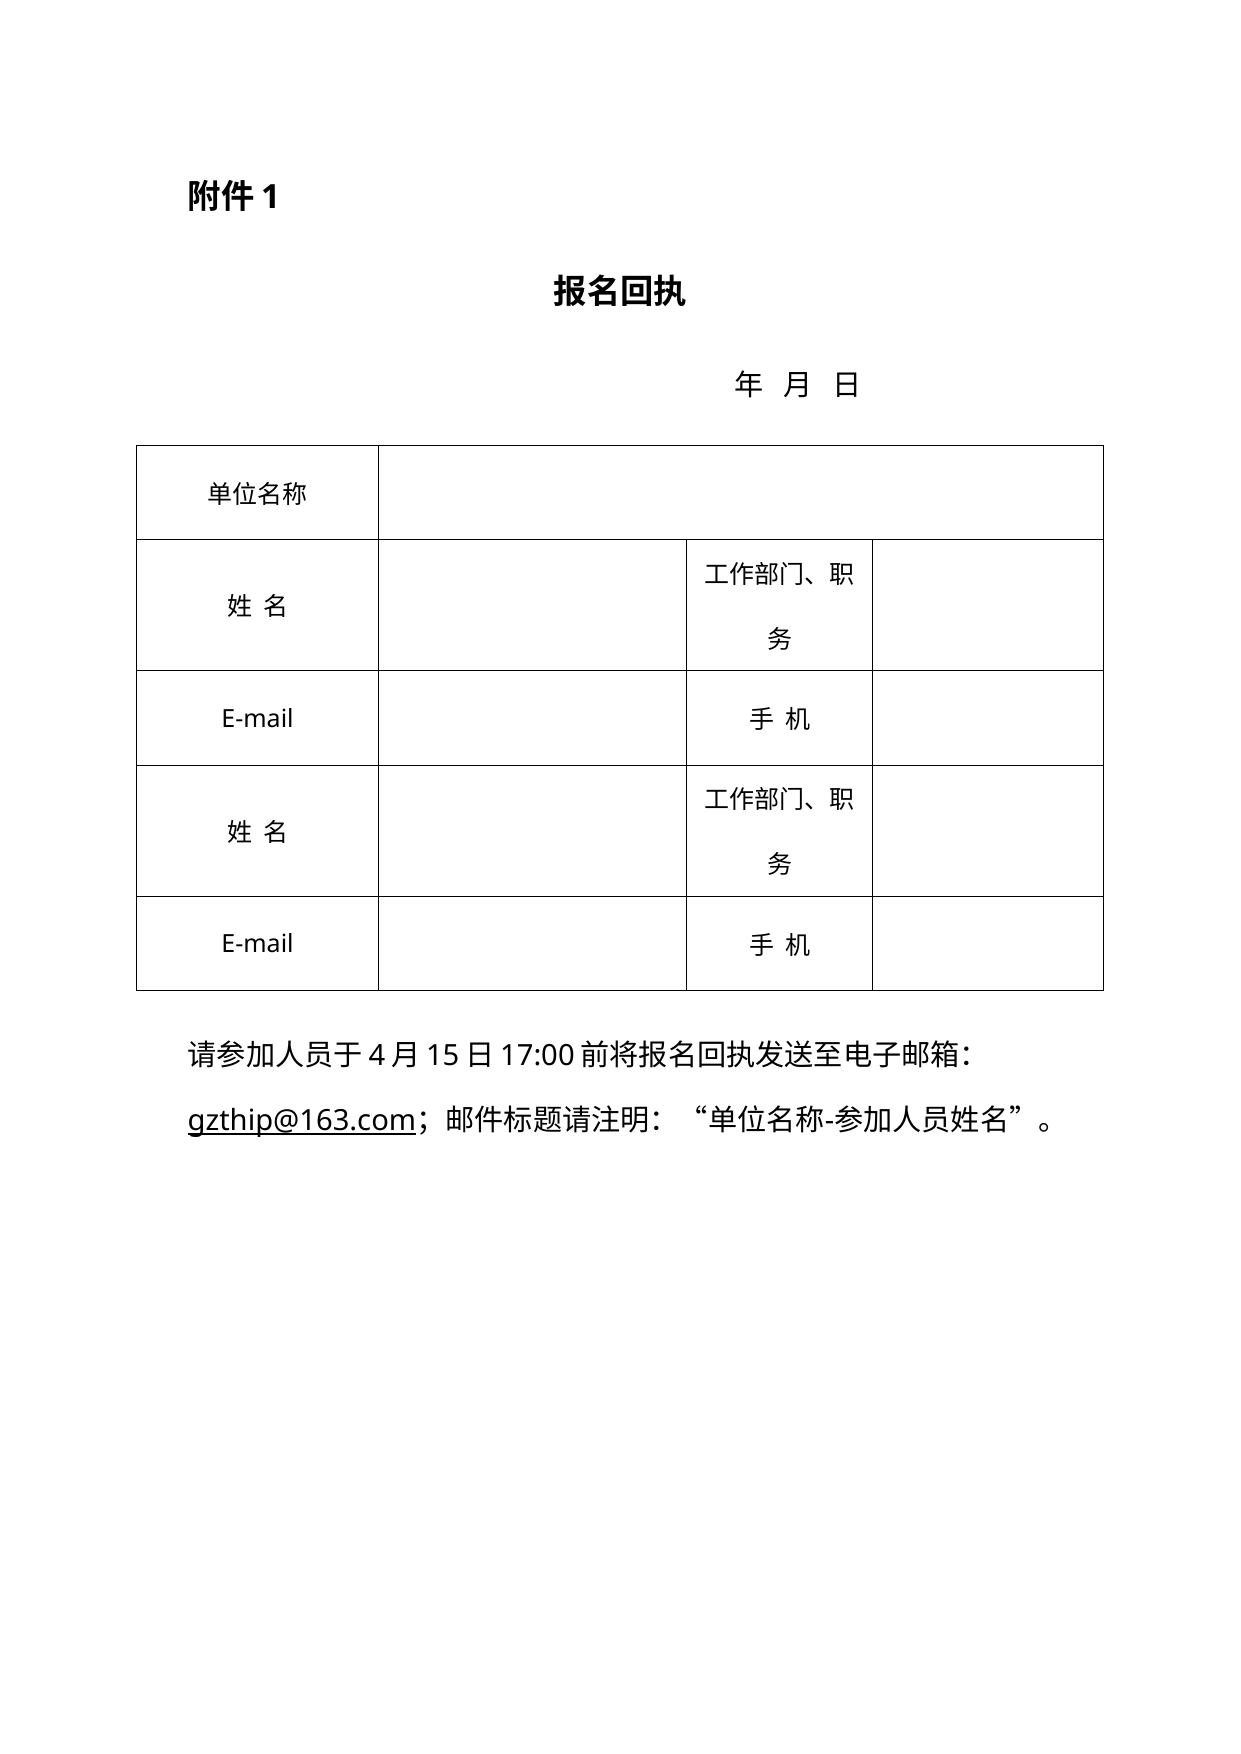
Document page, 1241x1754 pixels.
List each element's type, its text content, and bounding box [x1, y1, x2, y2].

text 报名回执 [187, 256, 1053, 321]
text 请参加人员于4月15日17:00前将报名回执发送至电子邮箱：gzthip@163.com；邮件标题请注明：“单位名称-参加人员姓名”。 [187, 1020, 1053, 1150]
table_cell [873, 897, 1103, 990]
table_cell [379, 540, 686, 670]
table_cell [379, 766, 686, 896]
table_cell 姓 名 [137, 766, 378, 896]
text 年 月 日 [187, 350, 1053, 415]
table_cell E-mail [137, 897, 378, 990]
table_cell E-mail [137, 671, 378, 764]
table_cell 姓 名 [137, 540, 378, 670]
table_header 单位名称 [137, 446, 378, 539]
table_cell [379, 671, 686, 764]
table_cell 手 机 [687, 671, 872, 764]
table_cell [379, 897, 686, 990]
table_header [379, 446, 1103, 539]
table_cell [873, 766, 1103, 896]
text 附件1 [187, 162, 1053, 227]
table_cell [873, 540, 1103, 670]
table_cell 手 机 [687, 897, 872, 990]
table_cell 工作部门、职务 [687, 540, 872, 670]
table_cell [873, 671, 1103, 764]
table_cell 工作部门、职务 [687, 766, 872, 896]
